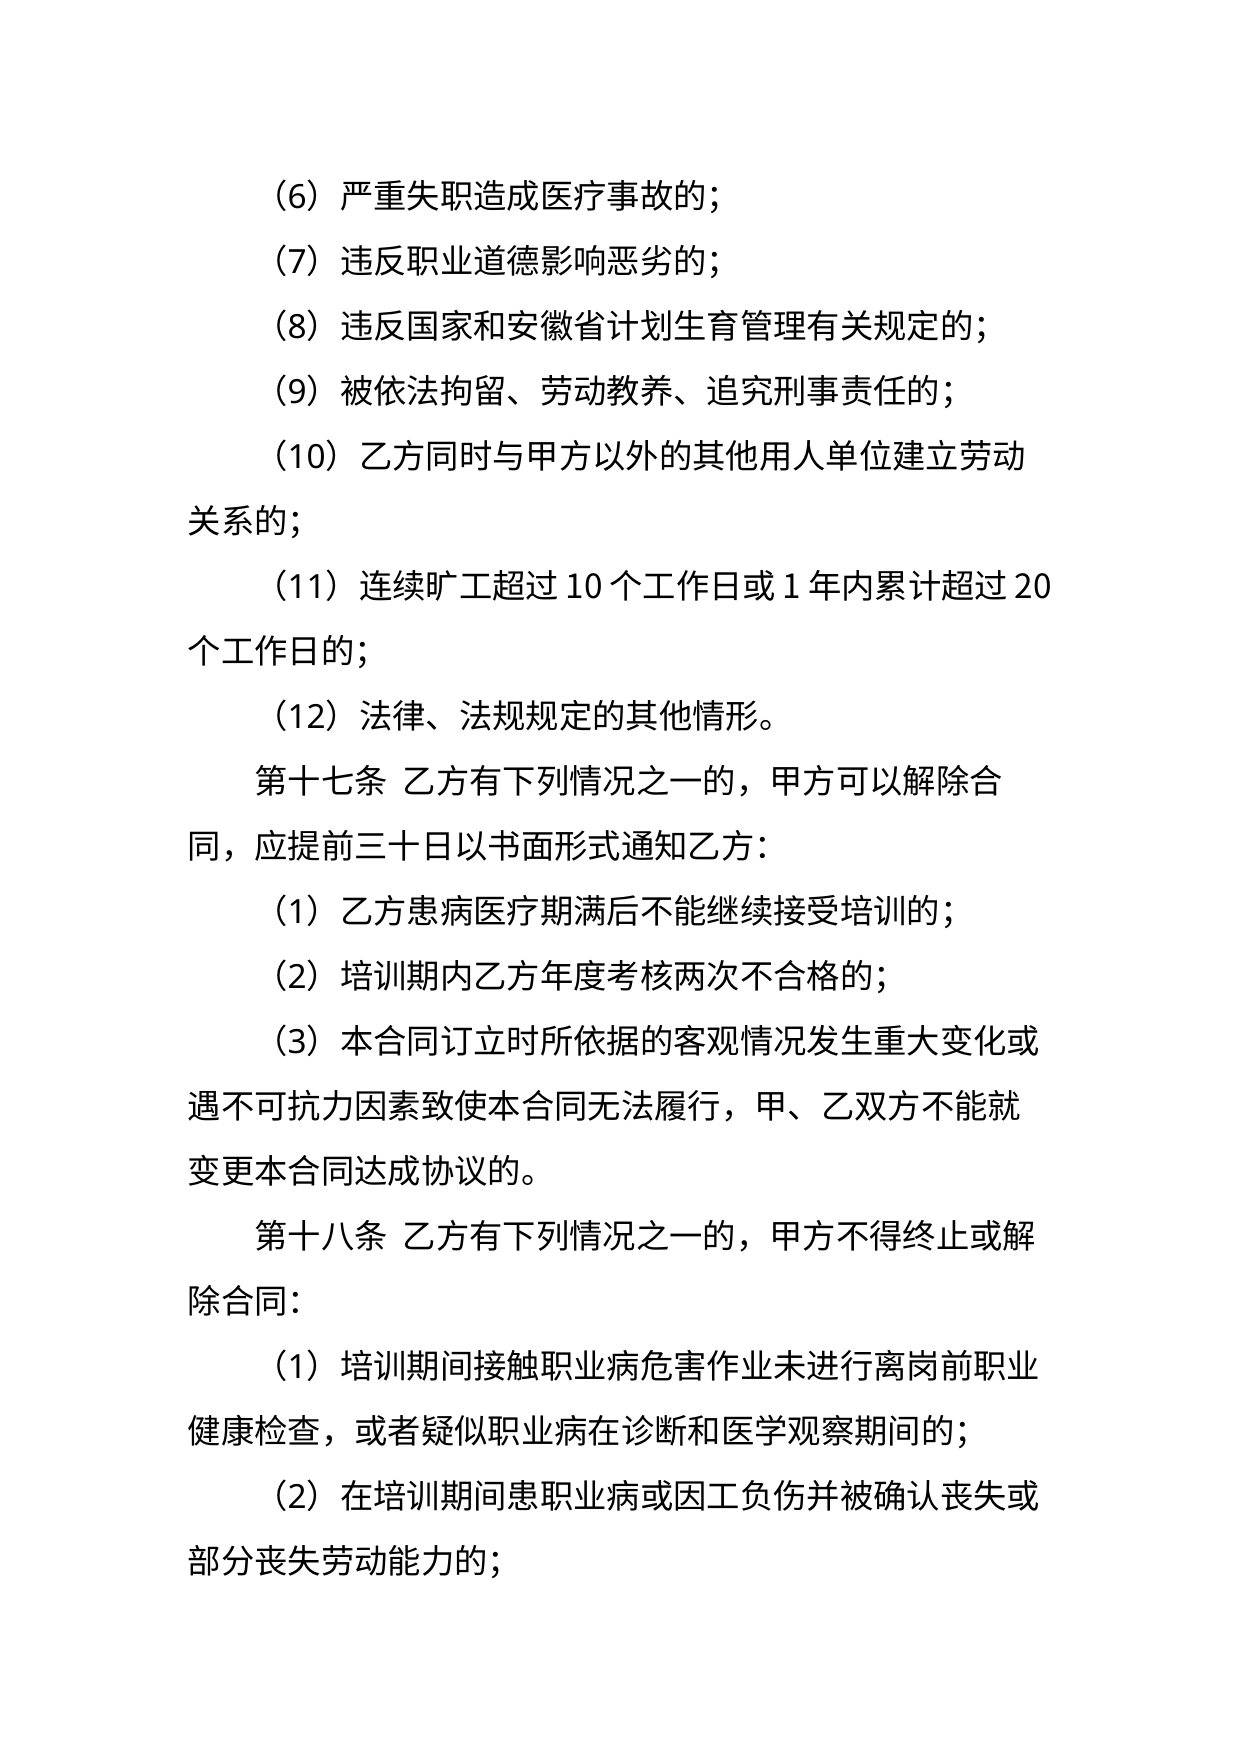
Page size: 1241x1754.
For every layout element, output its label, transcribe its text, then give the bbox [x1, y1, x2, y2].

text （9）被依法拘留、劳动教养、追究刑事责任的； [187, 357, 1053, 422]
text 第十七条 乙方有下列情况之一的，甲方可以解除合同，应提前三十日以书面形式通知乙方： [187, 747, 1053, 877]
text （1）培训期间接触职业病危害作业未进行离岗前职业健康检查，或者疑似职业病在诊断和医学观察期间的； [187, 1332, 1053, 1462]
text （10）乙方同时与甲方以外的其他用人单位建立劳动关系的； [187, 422, 1053, 552]
text （2）培训期内乙方年度考核两次不合格的； [187, 942, 1053, 1007]
text （1）乙方患病医疗期满后不能继续接受培训的； [187, 877, 1053, 942]
text （2）在培训期间患职业病或因工负伤并被确认丧失或部分丧失劳动能力的； [187, 1462, 1053, 1592]
text 第十八条 乙方有下列情况之一的，甲方不得终止或解除合同： [187, 1202, 1053, 1332]
text （7）违反职业道德影响恶劣的； [187, 227, 1053, 292]
text （3）本合同订立时所依据的客观情况发生重大变化或遇不可抗力因素致使本合同无法履行，甲、乙双方不能就变更本合同达成协议的。 [187, 1007, 1053, 1202]
text （12）法律、法规规定的其他情形。 [187, 682, 1053, 747]
text （6）严重失职造成医疗事故的； [187, 162, 1053, 227]
text （8）违反国家和安徽省计划生育管理有关规定的； [187, 292, 1053, 357]
text （11）连续旷工超过10个工作日或1年内累计超过20个工作日的； [187, 552, 1053, 682]
